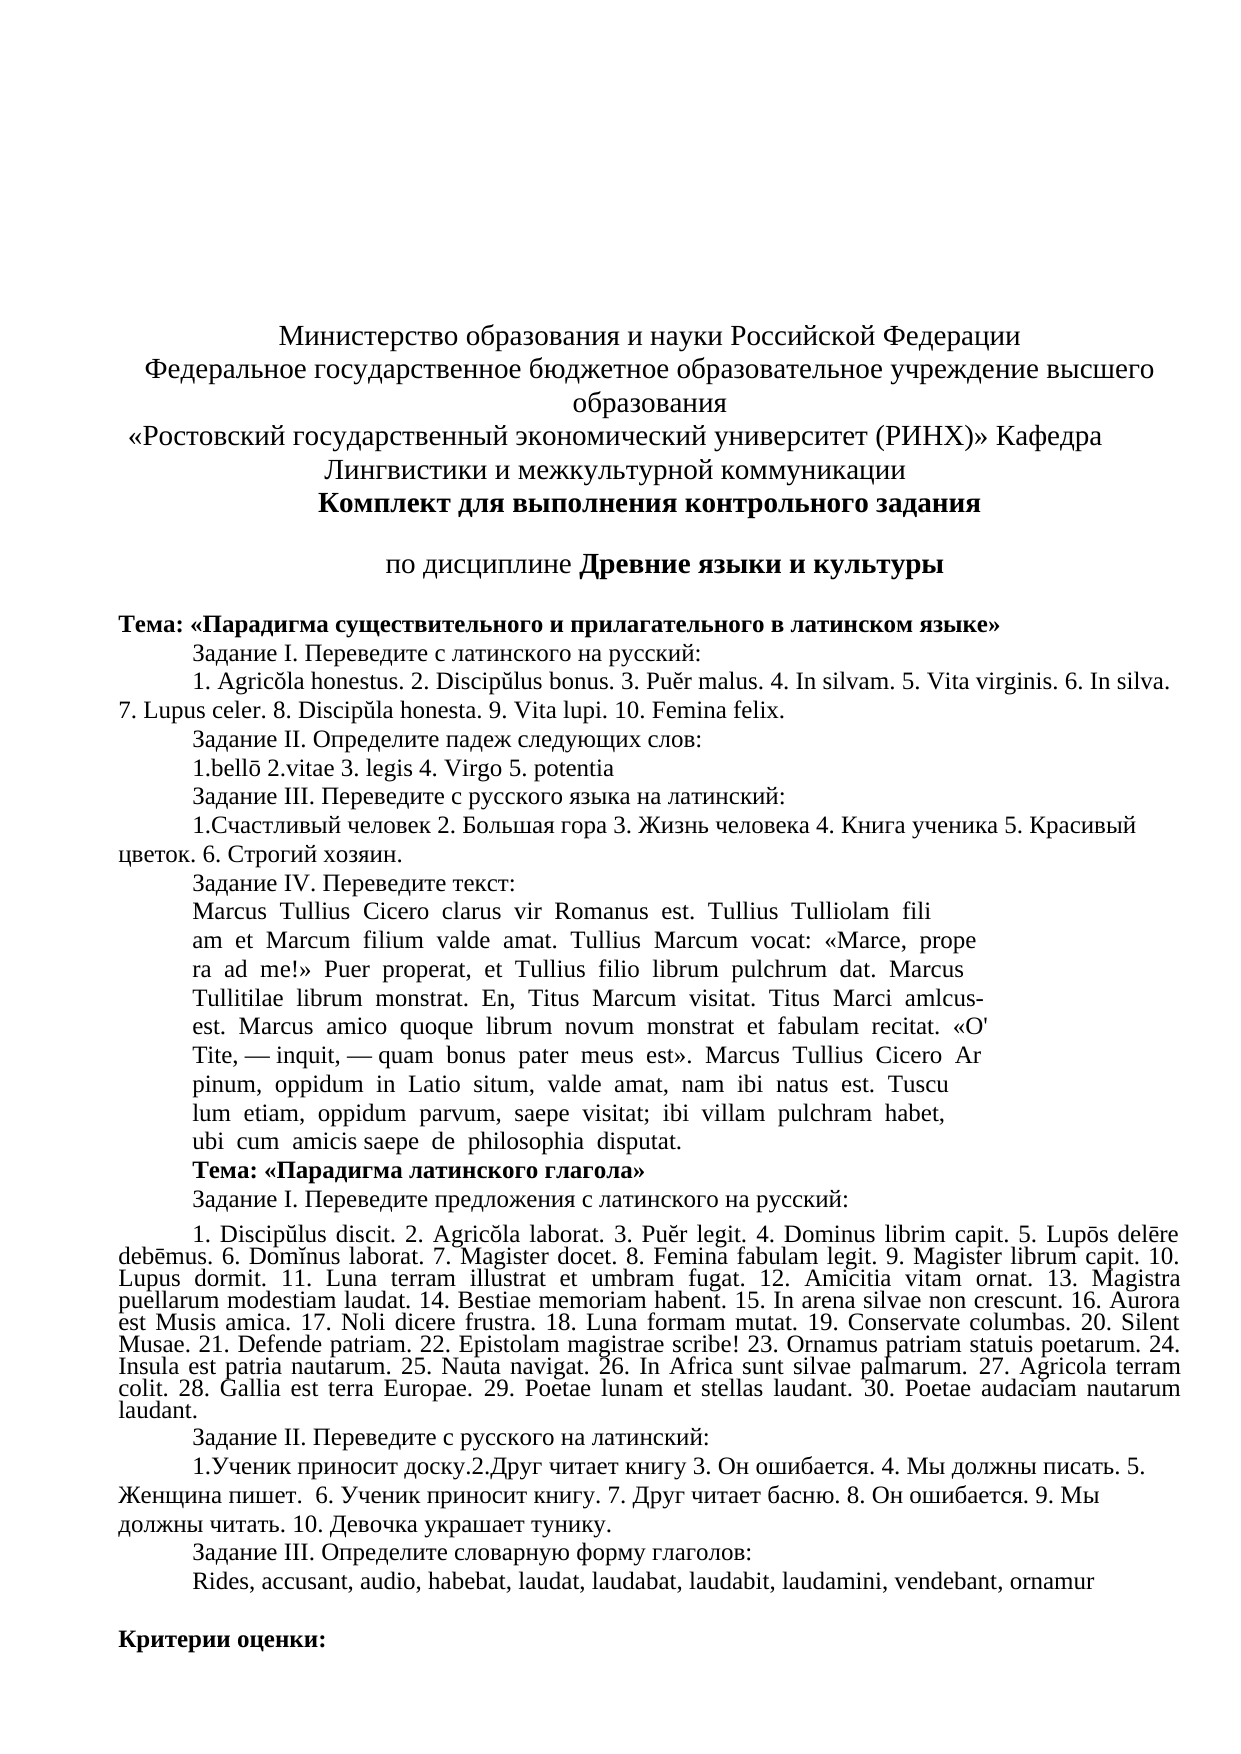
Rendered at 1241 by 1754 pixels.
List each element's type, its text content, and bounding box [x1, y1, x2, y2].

text Критерии оценки: [118, 1624, 1181, 1652]
text Задание III. Переведите с русского языка на латинский: [118, 781, 1181, 810]
text Rides, accusant, audio, habebat, laudat, laudabat, laudabit, laudamini, vendebant, ornamur [118, 1566, 1181, 1595]
text Задание II. Переведите с русского на латинский: [118, 1422, 1181, 1451]
text Тема: «Парадигма существительного и прилагательного в латинском языке» [118, 609, 1181, 638]
text 1. Discipŭlus discit. 2. Agricŏla laborat. 3. Puĕr legit. 4. Dominus librim capit. 5. Lupōs delēre debēmus. 6. Domĭnus laborat. 7. Magister docet. 8. Femina fabulam legit. 9. Magister librum capit. 10. Lupus dormit. 11. Luna terram illustrat et umbram fugat. 12. Amicitia vitam ornat. 13. Magistra puellarum modestiam laudat. 14. Bestiae memoriam habent. 15. In arena silvae non crescunt. 16. Aurora est Musis amica. 17. Noli dicere frustra. 18. Luna formam mutat. 19. Conservate columbas. 20. Silent Musae. 21. Defende patriam. 22. Epistolam magistrae scribe! 23. Ornamus patriam statuis poetarum. 24. Insula est patria nautarum. 25. Nauta navigat. 26. In Africa sunt silvae palmarum. 27. Agricola terram colit. 28. Gallia est terra Europae. 29. Poetae lunam et stellas laudant. 30. Poetae audaciam nautarum laudant. [118, 1225, 1181, 1422]
text pinum, oppidum in Latio situm, valde amat, nam ibi natus est. Tuscu­ [118, 1069, 1181, 1098]
text Комплект для выполнения контрольного задания [118, 486, 1181, 519]
text am et Marcum filium valde amat. Tullius Marcum vocat: «Marce, prope­ [118, 925, 1181, 954]
text 1. Agricŏla honestus. 2. Discipŭlus bonus. 3. Puĕr malus. 4. In silvam. 5. Vita virginis. 6. In silva. 7. Lupus celer. 8. Discipŭla honesta. 9. Vita lupi. 10. Femina felix. [118, 666, 1181, 724]
text lum etiam, oppidum parvum, saepe visitat; ibi villam pulchram habet, [118, 1098, 1181, 1126]
text Tite, — inquit, — quam bonus pater meus est». Marcus Tullius Cicero Ar­ [118, 1040, 1181, 1069]
text «Ростовский государственный экономический университет (РИНХ)» Кафедра Лингвистики и межкультурной коммуникации [118, 418, 1112, 486]
text 1.bellō 2.vitae 3. legis 4. Virgo 5. potentia [118, 753, 1181, 781]
text Задание I. Переведите предложения с латинского на русский: [118, 1184, 1181, 1213]
text Marcus Tullius Cicero clarus vir Romanus est. Tullius Tulliolam fili­ [118, 896, 1181, 925]
text ra ad me!» Puer properat, et Tullius filio librum pulchrum dat. Marcus [118, 954, 1181, 983]
text ubi cum amicis saepe de philosophia disputat. [118, 1126, 1181, 1155]
text по дисциплине Древние языки и культуры [217, 547, 1112, 580]
text Тема: «Парадигма латинского глагола» [118, 1155, 1181, 1184]
text Задание II. Определите падеж следующих слов: [118, 724, 1181, 753]
text Задание IV. Переведите текст: [118, 868, 1181, 896]
text Tullitilae librum monstrat. En, Titus Marcum visitat. Titus Marci amlcus- [118, 983, 1181, 1011]
text 1.Счастливый человек 2. Большая гора 3. Жизнь человека 4. Книга ученика 5. Красивый цветок. 6. Строгий хозяин. [118, 810, 1181, 868]
text 1.Ученик приносит доску.2.Друг читает книгу 3. Он ошибается. 4. Мы должны писать. 5. Женщина пишет. 6. Ученик приносит книгу. 7. Друг читает басню. 8. Он ошибается. 9. Мы должны читать. 10. Девочка украшает тунику. [118, 1451, 1181, 1537]
text est. Marcus аmiсо quoque librum novum monstrat et fabulam recitat. «O' [118, 1011, 1181, 1040]
text Министерство образования и науки Российской Федерации [118, 318, 1181, 351]
text Задание I. Переведите с латинского на русский: [118, 638, 1181, 666]
text Задание III. Определите словарную форму глаголов: [118, 1537, 1181, 1566]
text Федеральное государственное бюджетное образовательное учреждение высшего образования [118, 351, 1181, 418]
